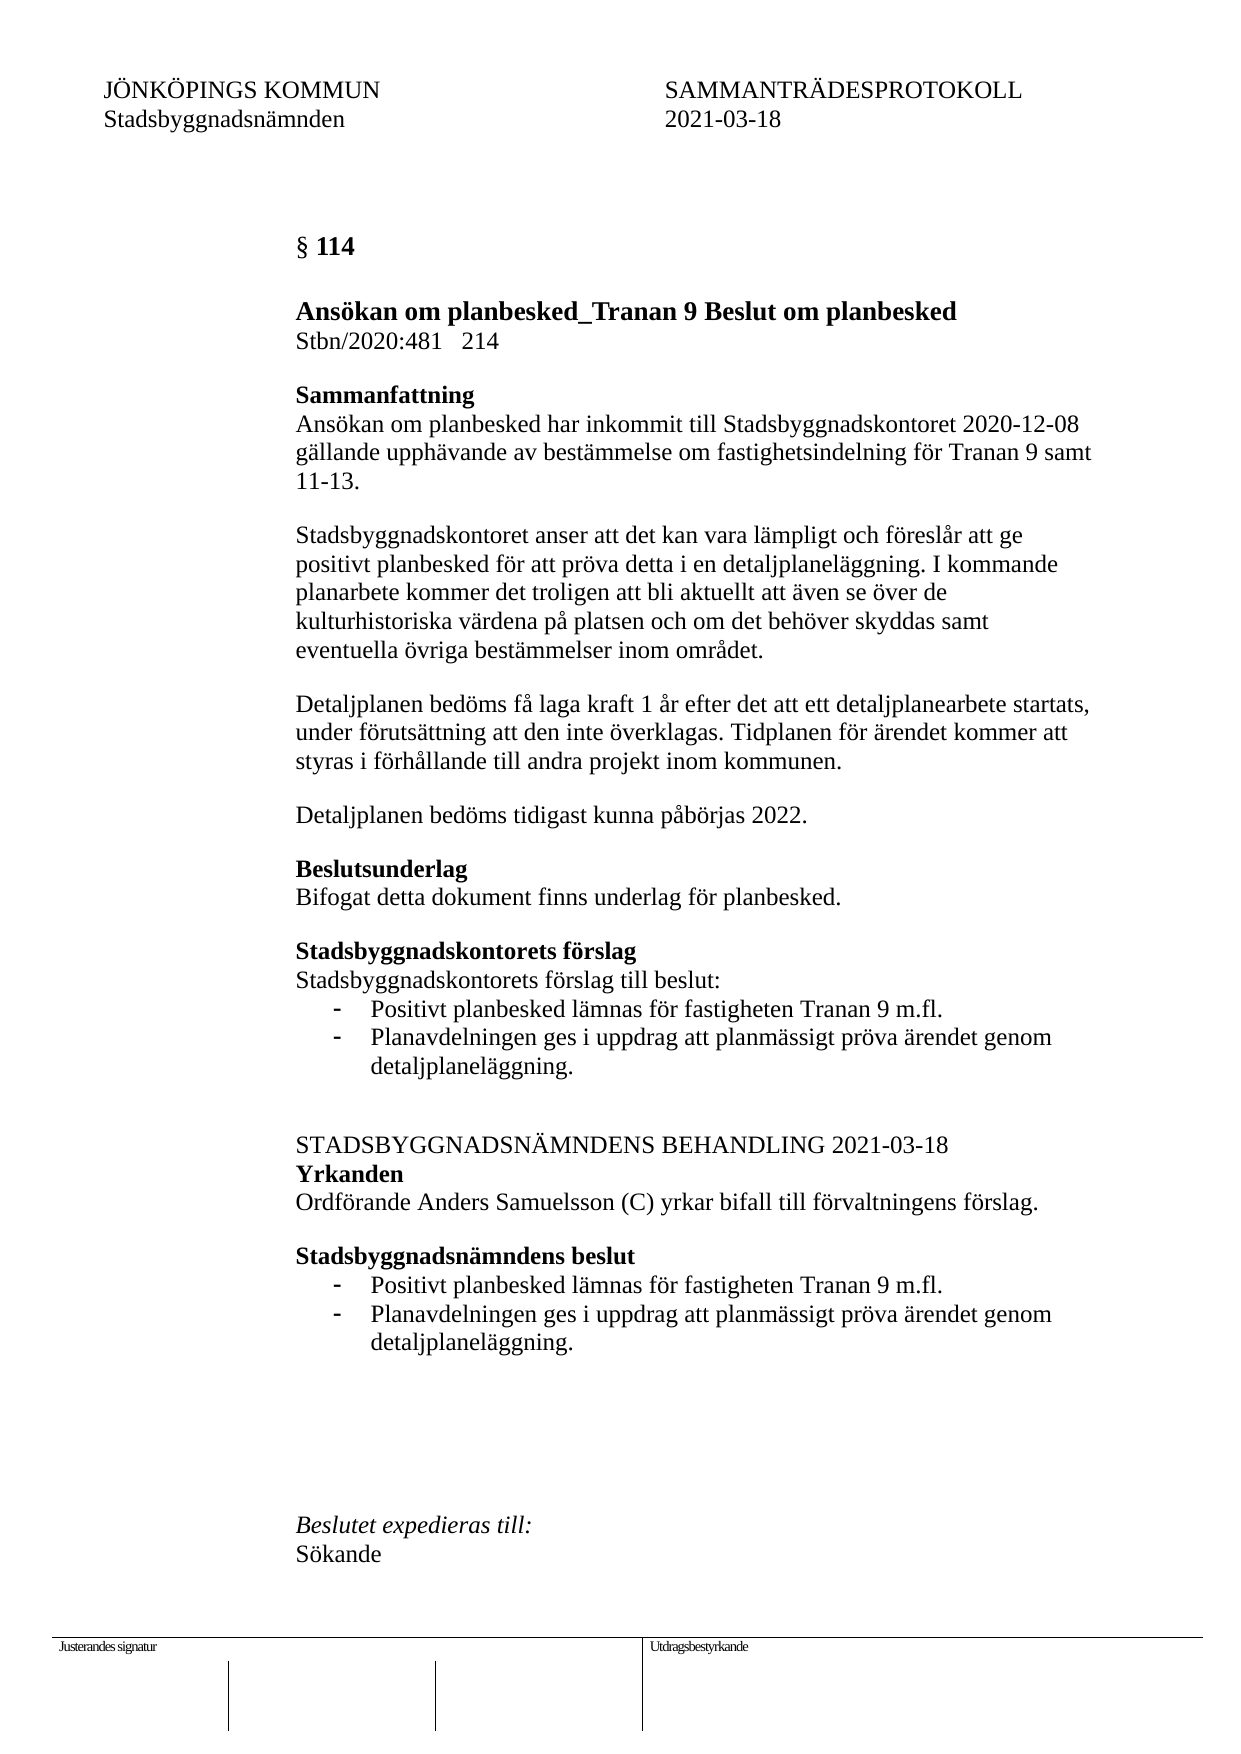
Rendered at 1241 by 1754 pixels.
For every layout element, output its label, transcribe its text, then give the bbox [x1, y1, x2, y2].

text Ordförande Anders Samuelsson (C) yrkar bifall till förvaltningens förslag. [295, 1187, 1092, 1216]
subtitle Sammanfattning [295, 380, 1092, 409]
text Beslutet expedieras till: [295, 1510, 1092, 1539]
subtitle s förslag [295, 936, 1092, 965]
subtitle § [295, 230, 1092, 326]
list Planavdelningen ges i uppdrag att planmässigt pröva ärendet genom detaljplaneläggning. [333, 1299, 1092, 1356]
subtitle Beslutsunderlag [295, 854, 1092, 882]
subtitle Yrkanden [295, 1159, 1092, 1187]
list Positivt planbesked lämnas för fastigheten Tranan 9 m.fl. [333, 1270, 1092, 1299]
subtitle s beslut [295, 1241, 1092, 1270]
subtitle s BEHANDLING [295, 1130, 1092, 1159]
